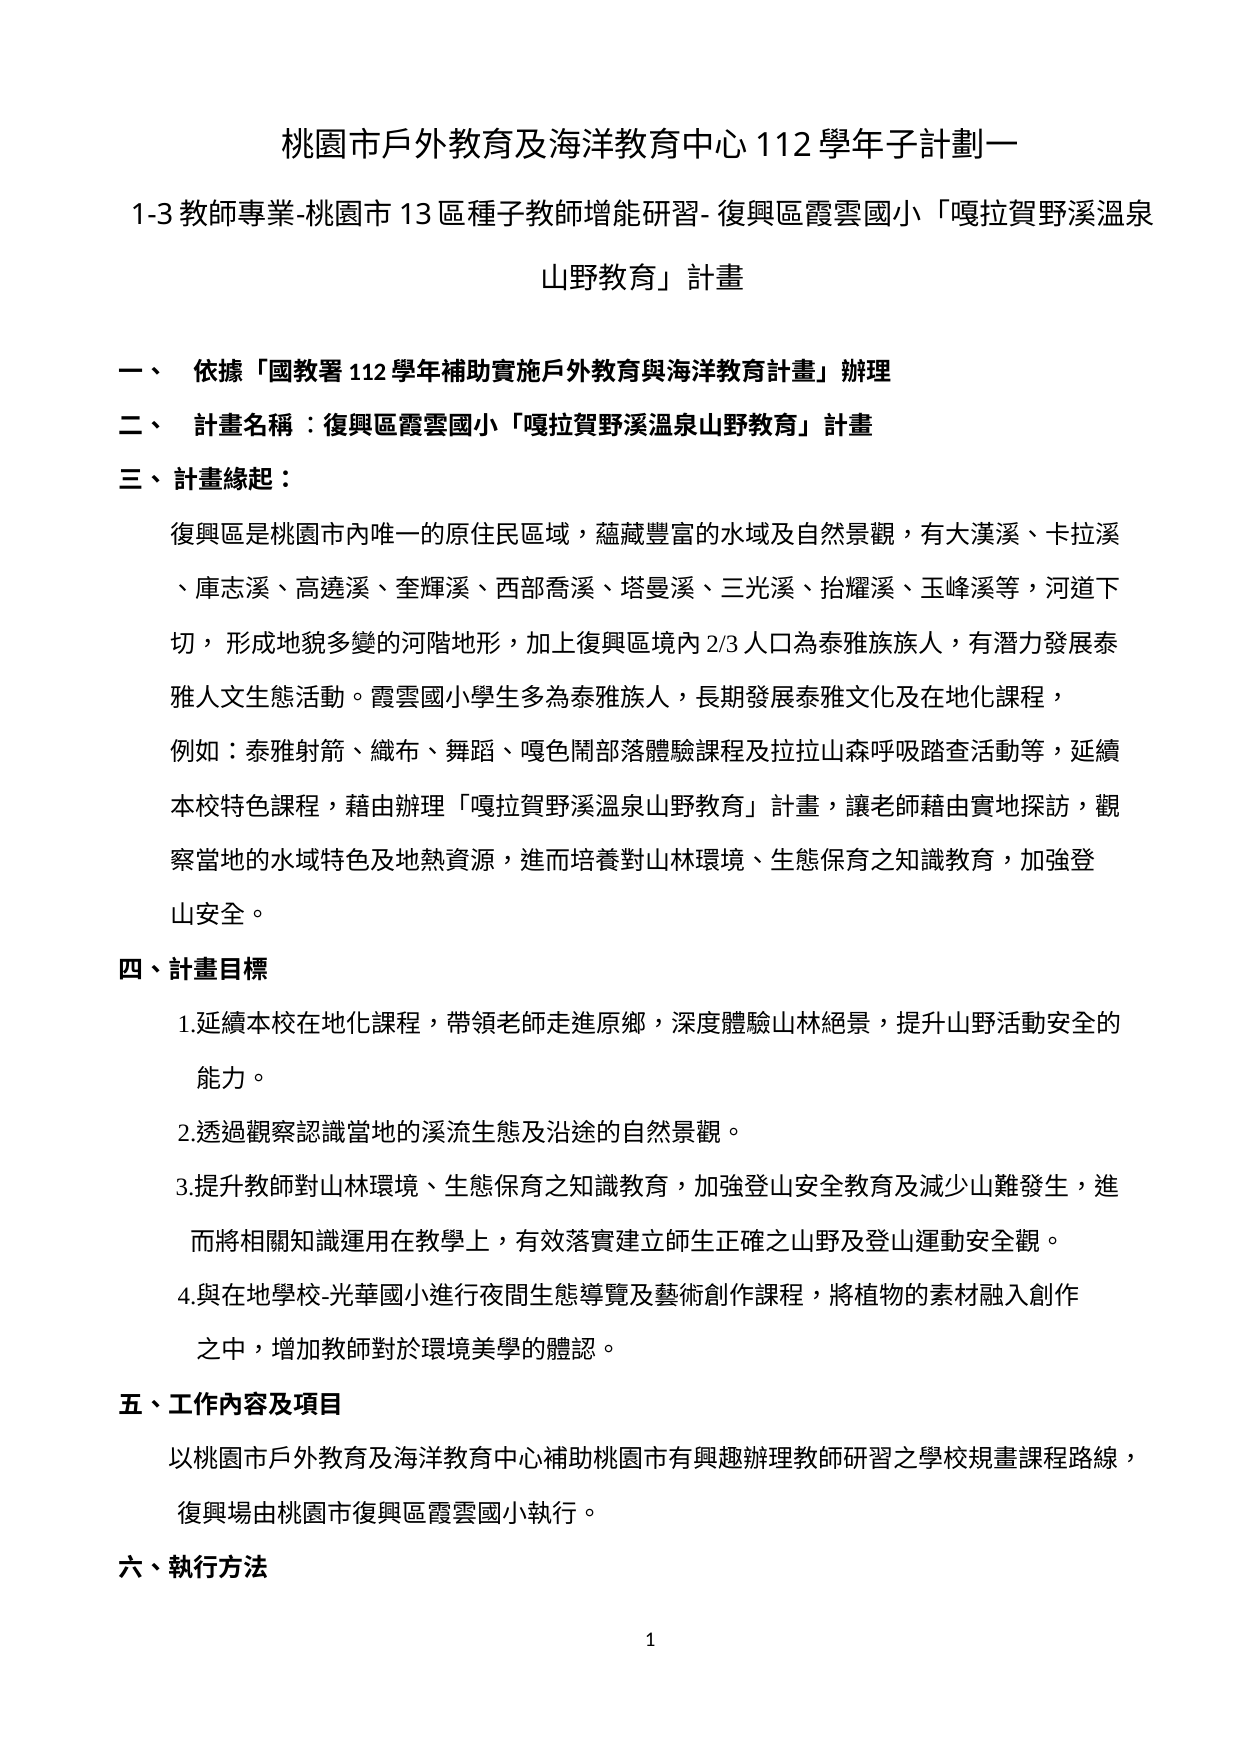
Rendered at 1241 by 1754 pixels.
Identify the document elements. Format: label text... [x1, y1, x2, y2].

text 能力。 [175, 1058, 1181, 1094]
text 1-3教師專業-桃園市13區種子教師增能研習- 復興區霞雲國小「嘎拉賀野溪溫泉山野教育」計畫 [118, 191, 1167, 297]
text 切， 形成地貌多變的河階地形，加上復興區境內2/3人口為泰雅族族人，有潛力發展泰 [118, 623, 1181, 659]
text 察當地的水域特色及地熱資源，進而培養對山林環境、生態保育之知識教育，加強登 [118, 841, 1181, 877]
text 復興場由桃園市復興區霞雲國小執行。 [175, 1493, 1181, 1529]
text 本校特色課程，藉由辦理「嘎拉賀野溪溫泉山野教育」計畫，讓老師藉由實地探訪，觀 [118, 786, 1181, 822]
text 以桃園市戶外教育及海洋教育中心補助桃園市有興趣辦理教師研習之學校規畫課程路線， [118, 1439, 1181, 1475]
text 復興區是桃園市內唯一的原住民區域，蘊藏豐富的水域及自然景觀，有大漢溪、卡拉溪 [118, 514, 1181, 551]
text 1.延續本校在地化課程，帶領老師走進原鄉，深度體驗山林絕景，提升山野活動安全的 [175, 1004, 1181, 1040]
text 三、 計畫緣起： [118, 460, 1181, 496]
text 山安全。 [118, 895, 1181, 931]
text 2.透過觀察認識當地的溪流生態及沿途的自然景觀。 3.提升教師對山林環境、生態保育之知識教育，加強登山安全教育及減少山難發生，進 [175, 1112, 1181, 1203]
list 計畫名稱 ：復興區霞雲國小「嘎拉賀野溪溫泉山野教育」計畫 [118, 406, 1181, 442]
text 四、計畫目標 [118, 949, 1181, 986]
text 4.與在地學校-光華國小進行夜間生態導覽及藝術創作課程，將植物的素材融入創作 [175, 1276, 1181, 1312]
list 依據「國教署112學年補助實施戶外教育與海洋教育計畫」辦理 [118, 351, 1181, 387]
text 雅人文生態活動。霞雲國小學生多為泰雅族人，長期發展泰雅文化及在地化課程， [118, 677, 1181, 714]
text 之中，增加教師對於環境美學的體認。 [175, 1330, 1181, 1366]
text 五、工作內容及項目 [118, 1384, 1181, 1421]
text 而將相關知識運用在教學上，有效落實建立師生正確之山野及登山運動安全觀。 [175, 1221, 1181, 1257]
text 桃園市戶外教育及海洋教育中心112學年子計劃一 [118, 118, 1181, 167]
text 六、執行方法 [118, 1547, 1181, 1584]
text 、庫志溪、高遶溪、奎輝溪、西部喬溪、塔曼溪、三光溪、抬耀溪、玉峰溪等，河道下 [118, 569, 1181, 605]
text 例如：泰雅射箭、織布、舞蹈、嘎色鬧部落體驗課程及拉拉山森呼吸踏查活動等，延續 [118, 732, 1181, 768]
